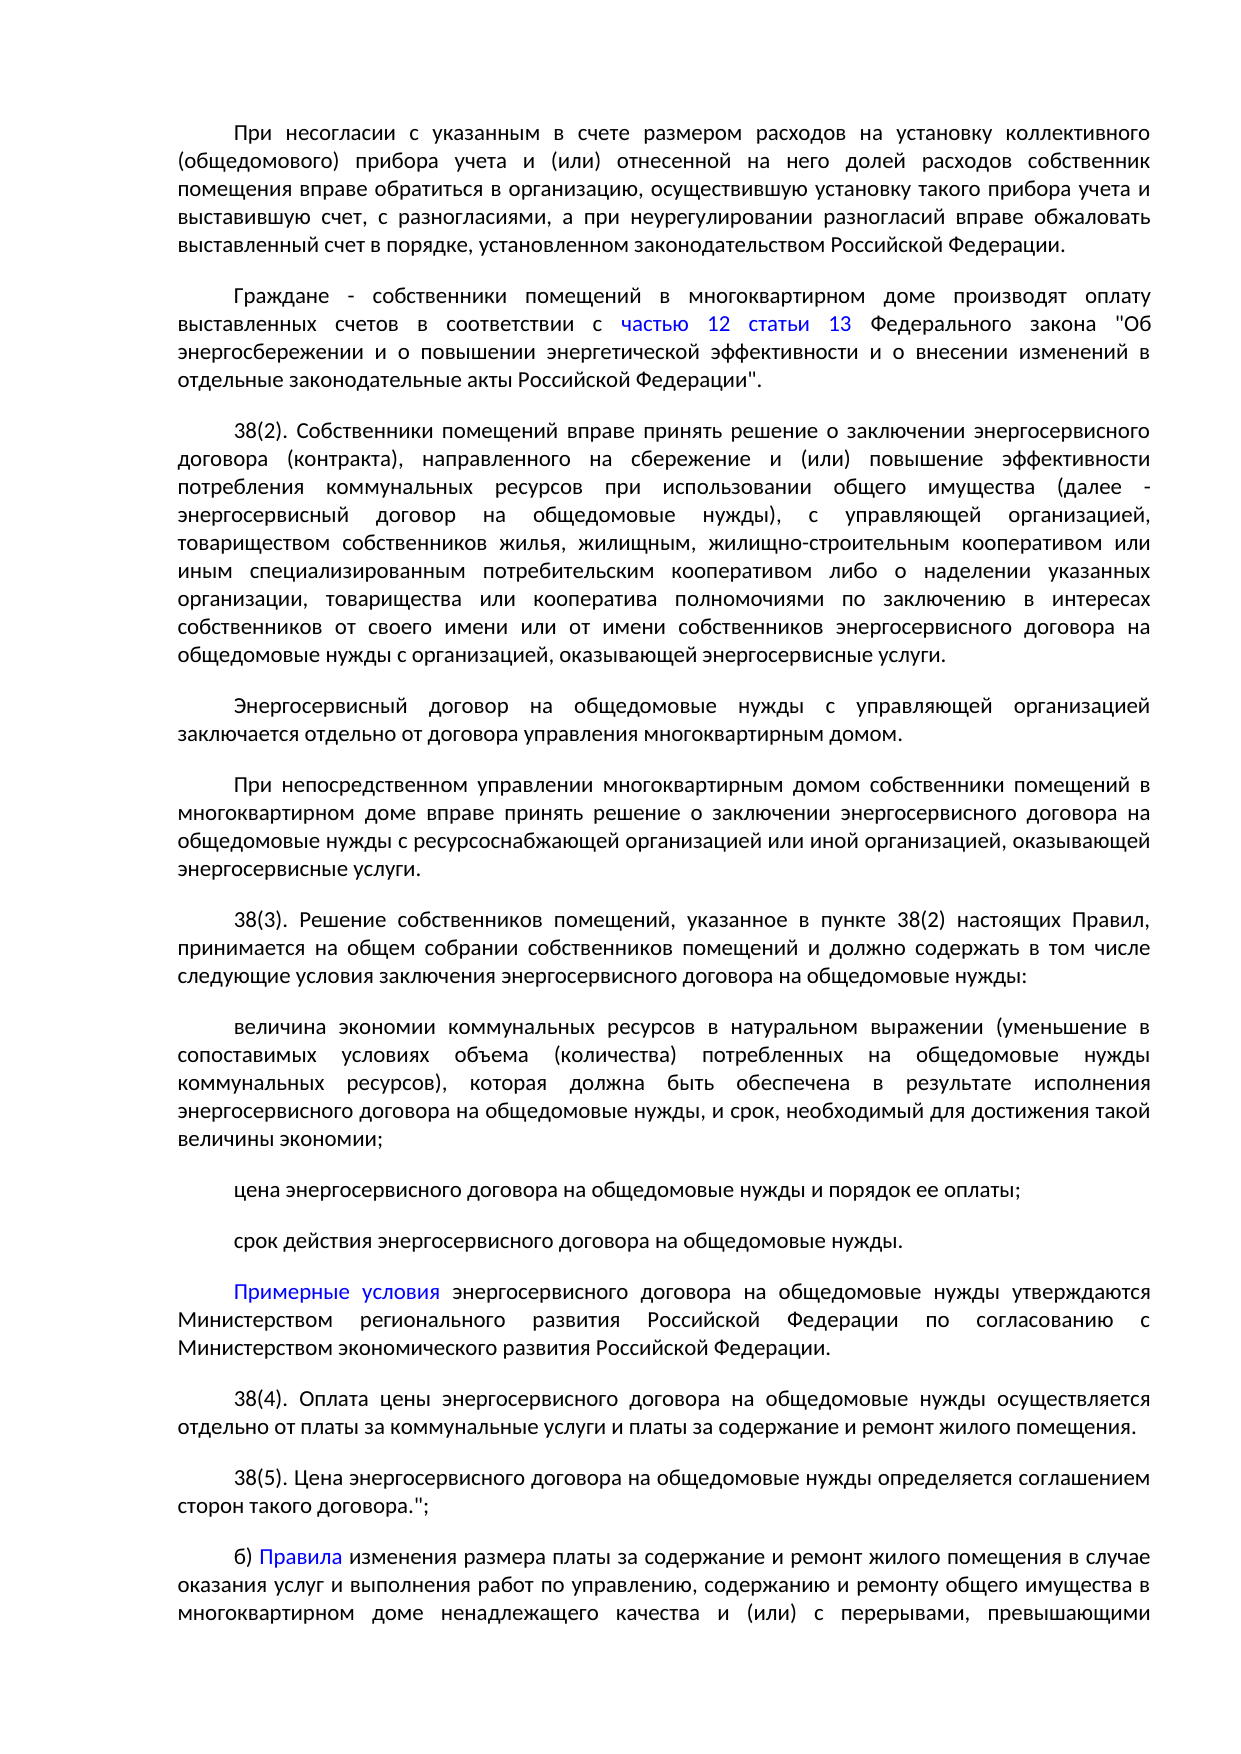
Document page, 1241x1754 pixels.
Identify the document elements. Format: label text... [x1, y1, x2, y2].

text Примерные условия энергосервисного договора на общедомовые нужды утверждаются Министерством регионального развития Российской Федерации по согласованию с Министерством экономического развития Российской Федерации. [177, 1277, 1152, 1361]
text срок действия энергосервисного договора на общедомовые нужды. [177, 1226, 1152, 1254]
text 38(3). Решение собственников помещений, указанное в пункте 38(2) настоящих Правил, принимается на общем собрании собственников помещений и должно содержать в том числе следующие условия заключения энергосервисного договора на общедомовые нужды: [177, 905, 1152, 989]
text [177, 1542, 1152, 1626]
text цена энергосервисного договора на общедомовые нужды и порядок ее оплаты; [177, 1175, 1152, 1203]
text При несогласии с указанным в счете размером расходов на установку коллективного (общедомового) прибора учета и (или) отнесенной на него долей расходов собственник помещения вправе обратиться в организацию, осуществившую установку такого прибора учета и выставившую счет, с разногласиями, а при неурегулировании разногласий вправе обжаловать выставленный счет в порядке, установленном законодательством Российской Федерации. [177, 118, 1152, 258]
text Граждане - собственники помещений в многоквартирном доме производят оплату выставленных счетов в соответствии с частью 12 статьи 13 Федерального закона "Об энергосбережении и о повышении энергетической эффективности и о внесении изменений в отдельные законодательные акты Российской Федерации". [177, 281, 1152, 393]
text Энергосервисный договор на общедомовые нужды с управляющей организацией заключается отдельно от договора управления многоквартирным домом. [177, 691, 1152, 747]
text 38(5). Цена энергосервисного договора на общедомовые нужды определяется соглашением сторон такого договора."; [177, 1463, 1152, 1519]
text величина экономии коммунальных ресурсов в натуральном выражении (уменьшение в сопоставимых условиях объема (количества) потребленных на общедомовые нужды коммунальных ресурсов), которая должна быть обеспечена в результате исполнения энергосервисного договора на общедомовые нужды, и срок, необходимый для достижения такой величины экономии; [177, 1012, 1152, 1152]
text 38(4). Оплата цены энергосервисного договора на общедомовые нужды осуществляется отдельно от платы за коммунальные услуги и платы за содержание и ремонт жилого помещения. [177, 1384, 1152, 1440]
text При непосредственном управлении многоквартирным домом собственники помещений в многоквартирном доме вправе принять решение о заключении энергосервисного договора на общедомовые нужды с ресурсоснабжающей организацией или иной организацией, оказывающей энергосервисные услуги. [177, 770, 1152, 882]
text 38(2). Собственники помещений вправе принять решение о заключении энергосервисного договора (контракта), направленного на сбережение и (или) повышение эффективности потребления коммунальных ресурсов при использовании общего имущества (далее - энергосервисный договор на общедомовые нужды), с управляющей организацией, товариществом собственников жилья, жилищным, жилищно-строительным кооперативом или иным специализированным потребительским кооперативом либо о наделении указанных организации, товарищества или кооператива полномочиями по заключению в интересах собственников от своего имени или от имени собственников энергосервисного договора на общедомовые нужды с организацией, оказывающей энергосервисные услуги. [177, 416, 1152, 668]
